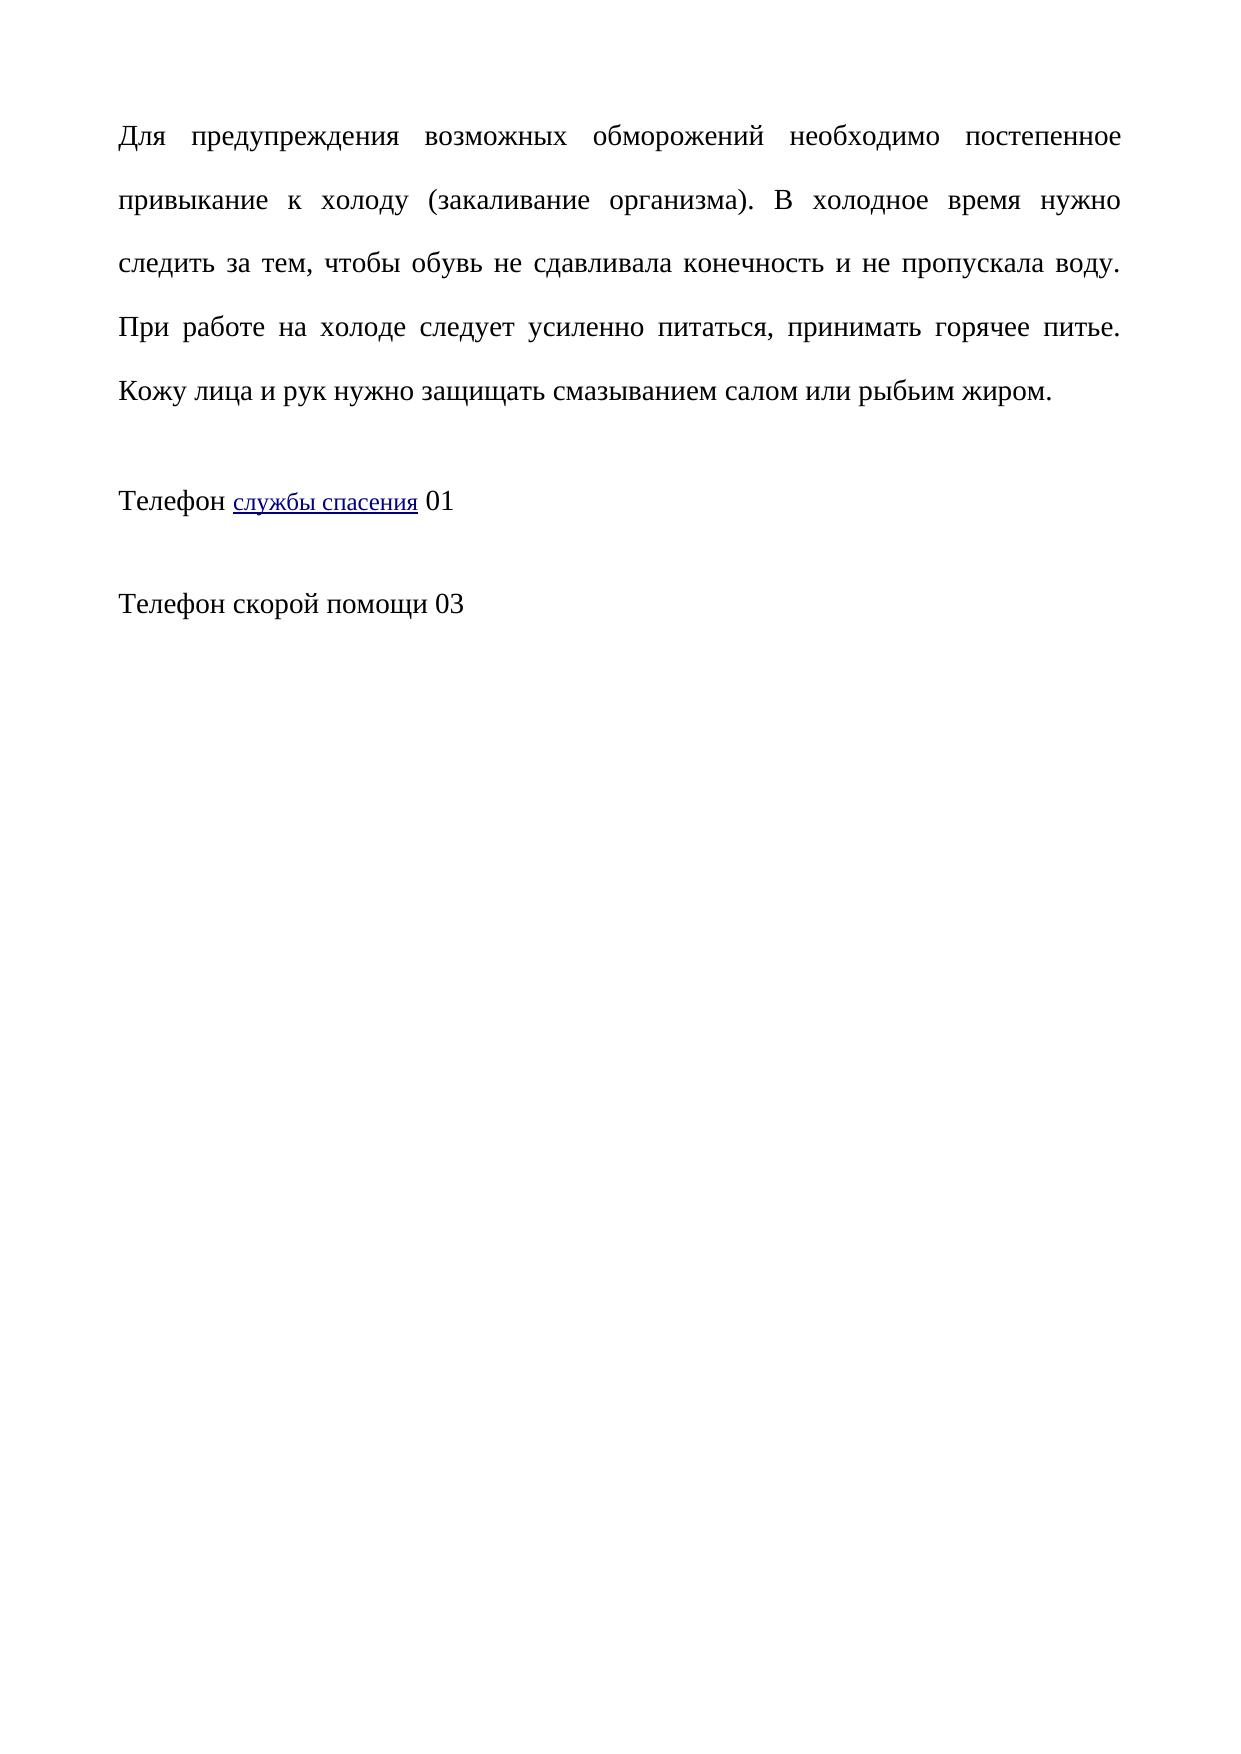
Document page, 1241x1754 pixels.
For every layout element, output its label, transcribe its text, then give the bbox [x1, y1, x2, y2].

text Для предупреждения возможных обморожений необходимо постепенное привыкание к холоду (закаливание организма). В холодное время нужно следить за тем, чтобы обувь не сдавливала конечность и не пропускала воду. При работе на холоде следует усиленно питаться, принимать горячее питье. Кожу лица и рук нужно защищать смазыванием салом или рыбьим жиром. [118, 118, 1122, 406]
text Телефон службы спасения 01 [118, 483, 1122, 517]
text Телефон скорой помощи 03 [118, 586, 1122, 619]
